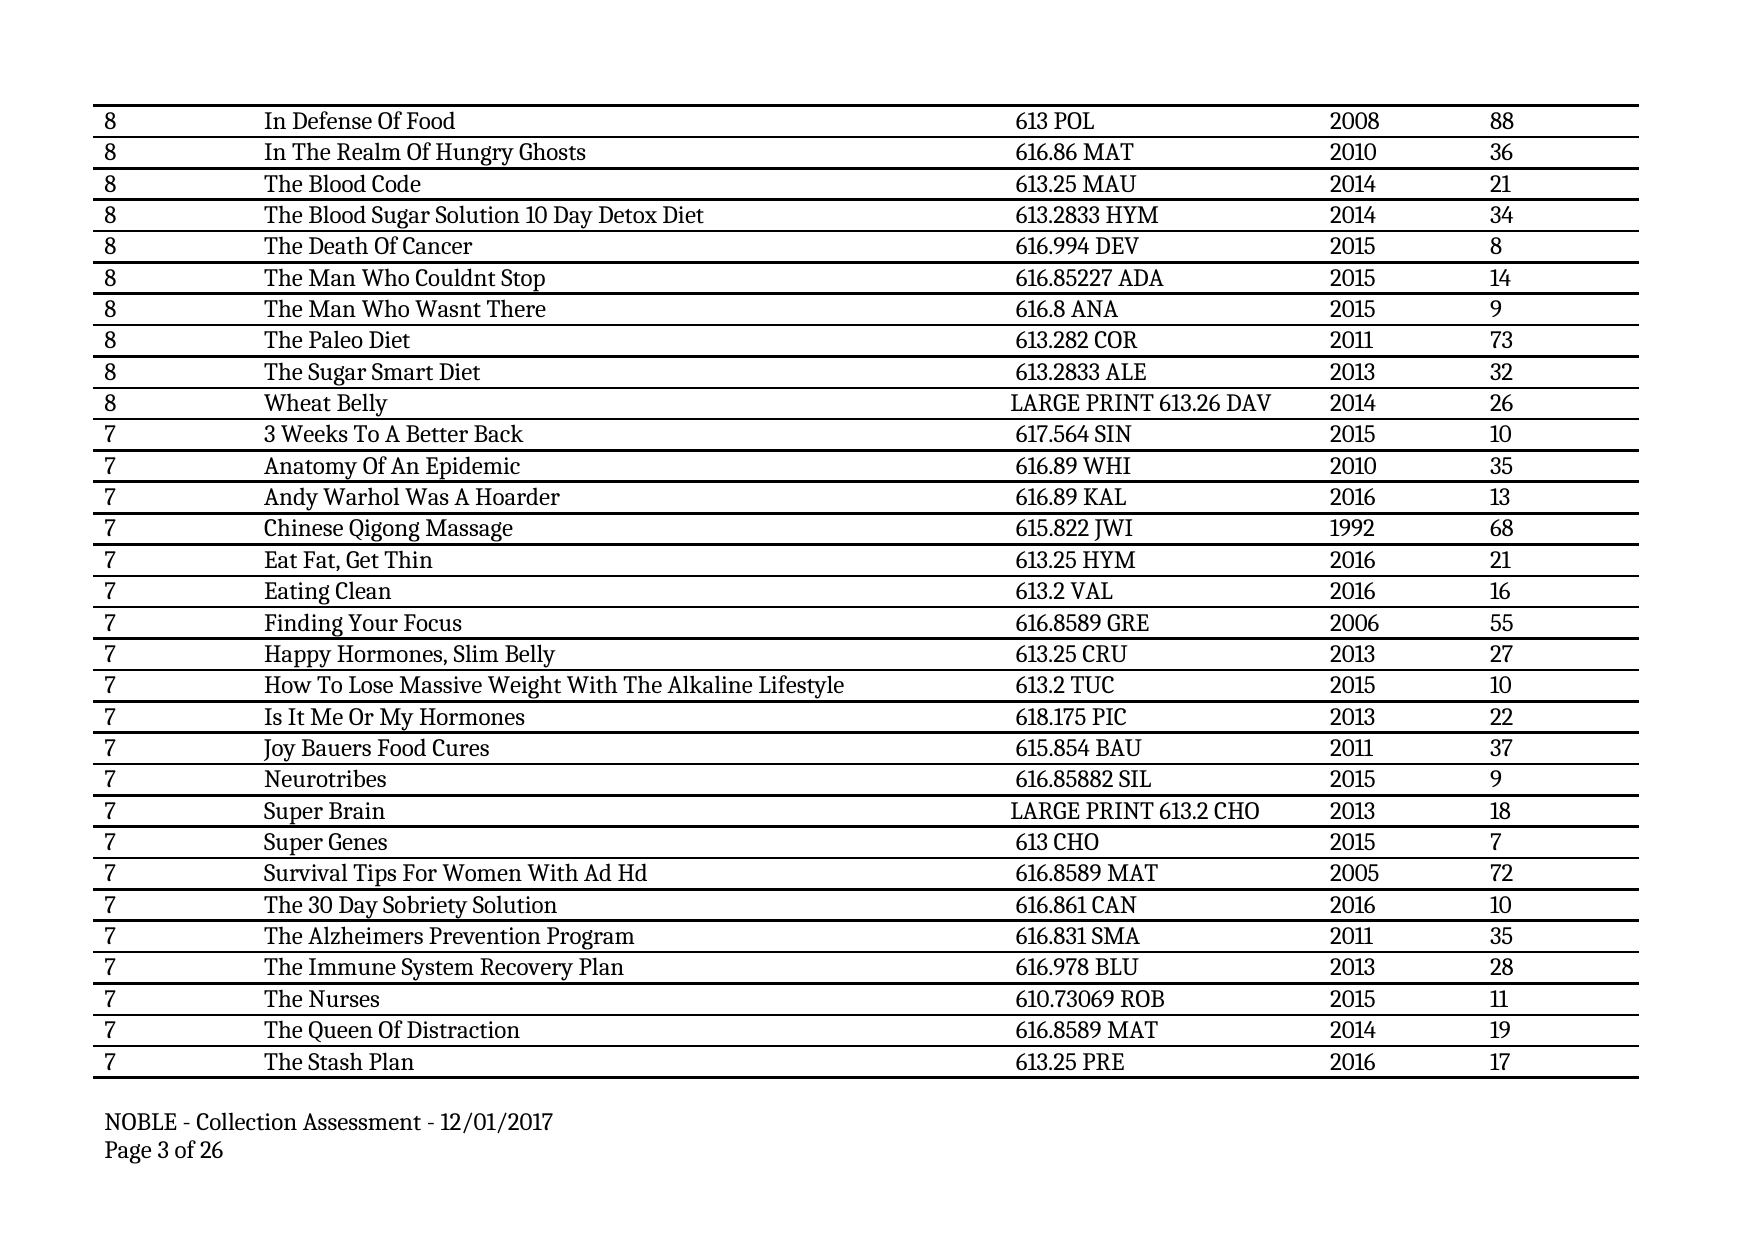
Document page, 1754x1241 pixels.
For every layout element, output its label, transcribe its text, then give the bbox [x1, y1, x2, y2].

table_cell 2008 [1319, 107, 1478, 136]
table_cell 7 [93, 953, 253, 982]
table_cell 613.2833 HYM [999, 201, 1319, 229]
table_cell The Sugar Smart Diet [253, 358, 999, 386]
table_cell Finding Your Focus [253, 608, 999, 637]
table_cell 616.8589 GRE [999, 608, 1319, 637]
table_cell The Stash Plan [253, 1047, 999, 1076]
table_cell 2015 [1319, 828, 1478, 857]
table_cell Is It Me Or My Hormones [253, 703, 999, 731]
table_cell 7 [93, 703, 253, 731]
table_cell 7 [93, 452, 253, 480]
table_cell 7 [93, 922, 253, 951]
table_cell LARGE PRINT 613.26 DAV [999, 389, 1319, 418]
table_cell 35 [1479, 922, 1638, 951]
table_cell 616.85882 SIL [999, 765, 1319, 794]
table_cell 11 [1479, 985, 1638, 1013]
table_cell 2011 [1319, 734, 1478, 763]
table_cell 10 [1479, 891, 1638, 919]
table_cell 8 [93, 138, 253, 167]
table_cell 10 [1479, 420, 1638, 449]
table_cell 37 [1479, 734, 1638, 763]
table_cell 2016 [1319, 546, 1478, 574]
table_cell 2010 [1319, 138, 1478, 167]
table_cell 2013 [1319, 358, 1478, 386]
table_cell 616.86 MAT [999, 138, 1319, 167]
table_cell 88 [1479, 107, 1638, 136]
table_cell 8 [93, 358, 253, 386]
table_cell 10 [1479, 671, 1638, 700]
table_cell 34 [1479, 201, 1638, 229]
table_cell 7 [93, 671, 253, 700]
table_cell 21 [1479, 546, 1638, 574]
table_cell 616.85227 ADA [999, 264, 1319, 292]
table_cell 616.994 DEV [999, 232, 1319, 261]
table_cell 615.822 JWI [999, 515, 1319, 543]
table_cell 7 [93, 420, 253, 449]
table_cell 615.854 BAU [999, 734, 1319, 763]
table_cell 613 CHO [999, 828, 1319, 857]
table_cell 32 [1479, 358, 1638, 386]
table_cell 2015 [1319, 264, 1478, 292]
table_cell Chinese Qigong Massage [253, 515, 999, 543]
table_cell The Immune System Recovery Plan [253, 953, 999, 982]
table_cell Happy Hormones, Slim Belly [253, 640, 999, 668]
table_cell 1992 [1319, 515, 1478, 543]
table_cell 2011 [1319, 922, 1478, 951]
table_cell 613.2 VAL [999, 577, 1319, 606]
table_cell 8 [93, 170, 253, 198]
table_cell 2013 [1319, 953, 1478, 982]
table_cell 616.861 CAN [999, 891, 1319, 919]
table_cell 7 [93, 1016, 253, 1045]
table_cell 8 [93, 232, 253, 261]
table_cell 7 [93, 859, 253, 888]
table_cell 7 [93, 1047, 253, 1076]
table_cell 22 [1479, 703, 1638, 731]
table_cell The 30 Day Sobriety Solution [253, 891, 999, 919]
table_cell 2015 [1319, 232, 1478, 261]
table_cell 7 [93, 797, 253, 825]
table_cell 2015 [1319, 295, 1478, 324]
table_cell 36 [1479, 138, 1638, 167]
table_cell 2006 [1319, 608, 1478, 637]
table_cell 7 [93, 734, 253, 763]
table_cell 2015 [1319, 985, 1478, 1013]
table_cell 2013 [1319, 640, 1478, 668]
table_cell 68 [1479, 515, 1638, 543]
table_cell 613.25 PRE [999, 1047, 1319, 1076]
table_cell Eat Fat, Get Thin [253, 546, 999, 574]
table_cell 613.2833 ALE [999, 358, 1319, 386]
table_cell 7 [93, 985, 253, 1013]
table_cell Super Genes [253, 828, 999, 857]
table_cell 2013 [1319, 703, 1478, 731]
table_cell The Nurses [253, 985, 999, 1013]
table_cell 2015 [1319, 420, 1478, 449]
table_cell 616.89 WHI [999, 452, 1319, 480]
table_cell In Defense Of Food [253, 107, 999, 136]
table_cell 8 [93, 389, 253, 418]
table_cell 2016 [1319, 891, 1478, 919]
table_cell 7 [93, 891, 253, 919]
table_cell 35 [1479, 452, 1638, 480]
table_cell The Man Who Wasnt There [253, 295, 999, 324]
table_cell 28 [1479, 953, 1638, 982]
table_cell 613 POL [999, 107, 1319, 136]
table_cell 7 [93, 546, 253, 574]
table_cell 14 [1479, 264, 1638, 292]
table_cell 2016 [1319, 577, 1478, 606]
table_cell 7 [1479, 828, 1638, 857]
table_cell 2011 [1319, 326, 1478, 355]
table_cell 618.175 PIC [999, 703, 1319, 731]
table_cell 610.73069 ROB [999, 985, 1319, 1013]
table_cell In The Realm Of Hungry Ghosts [253, 138, 999, 167]
table_cell Anatomy Of An Epidemic [253, 452, 999, 480]
table_cell 616.8 ANA [999, 295, 1319, 324]
table_cell 2015 [1319, 765, 1478, 794]
table_cell 3 Weeks To A Better Back [253, 420, 999, 449]
table_cell 617.564 SIN [999, 420, 1319, 449]
table_cell 9 [1479, 765, 1638, 794]
table_cell 613.25 HYM [999, 546, 1319, 574]
table_cell 2014 [1319, 389, 1478, 418]
table_cell 7 [93, 608, 253, 637]
table_cell 26 [1479, 389, 1638, 418]
table_cell The Man Who Couldnt Stop [253, 264, 999, 292]
table_cell 73 [1479, 326, 1638, 355]
table_cell 8 [93, 264, 253, 292]
table_cell The Death Of Cancer [253, 232, 999, 261]
table_cell Joy Bauers Food Cures [253, 734, 999, 763]
table_cell 8 [93, 295, 253, 324]
table_cell 613.2 TUC [999, 671, 1319, 700]
table_cell 7 [93, 577, 253, 606]
table_cell 2013 [1319, 797, 1478, 825]
table_cell The Blood Code [253, 170, 999, 198]
table_cell 2014 [1319, 1016, 1478, 1045]
table_cell 2010 [1319, 452, 1478, 480]
table_cell 7 [93, 515, 253, 543]
table_cell 8 [1479, 232, 1638, 261]
table_cell 13 [1479, 483, 1638, 512]
table_cell Eating Clean [253, 577, 999, 606]
table_cell 16 [1479, 577, 1638, 606]
table_cell 613.25 CRU [999, 640, 1319, 668]
table_cell 27 [1479, 640, 1638, 668]
table_cell 616.89 KAL [999, 483, 1319, 512]
table_cell 72 [1479, 859, 1638, 888]
table_cell The Queen Of Distraction [253, 1016, 999, 1045]
table_cell 2015 [1319, 671, 1478, 700]
table_cell Survival Tips For Women With Ad Hd [253, 859, 999, 888]
table_cell The Alzheimers Prevention Program [253, 922, 999, 951]
table_cell Wheat Belly [253, 389, 999, 418]
table_cell Super Brain [253, 797, 999, 825]
table_cell 7 [93, 765, 253, 794]
table_cell 8 [93, 201, 253, 229]
table_cell The Blood Sugar Solution 10 Day Detox Diet [253, 201, 999, 229]
table_cell 2014 [1319, 201, 1478, 229]
table_cell 613.282 COR [999, 326, 1319, 355]
table_cell 616.8589 MAT [999, 1016, 1319, 1045]
table_cell 2005 [1319, 859, 1478, 888]
table_cell 19 [1479, 1016, 1638, 1045]
table_cell 17 [1479, 1047, 1638, 1076]
table_cell 2016 [1319, 1047, 1478, 1076]
table_cell 21 [1479, 170, 1638, 198]
table_cell 616.978 BLU [999, 953, 1319, 982]
table_cell 18 [1479, 797, 1638, 825]
table_cell 7 [93, 640, 253, 668]
table_cell Andy Warhol Was A Hoarder [253, 483, 999, 512]
table_cell How To Lose Massive Weight With The Alkaline Lifestyle [253, 671, 999, 700]
table_cell The Paleo Diet [253, 326, 999, 355]
table_cell Neurotribes [253, 765, 999, 794]
table_cell 616.8589 MAT [999, 859, 1319, 888]
table_cell 616.831 SMA [999, 922, 1319, 951]
table_cell 8 [93, 107, 253, 136]
table_cell LARGE PRINT 613.2 CHO [999, 797, 1319, 825]
table_cell 55 [1479, 608, 1638, 637]
table_cell 613.25 MAU [999, 170, 1319, 198]
table_cell 2016 [1319, 483, 1478, 512]
table_cell 9 [1479, 295, 1638, 324]
table_cell 2014 [1319, 170, 1478, 198]
table_cell 7 [93, 828, 253, 857]
table_cell 7 [93, 483, 253, 512]
table_cell 8 [93, 326, 253, 355]
